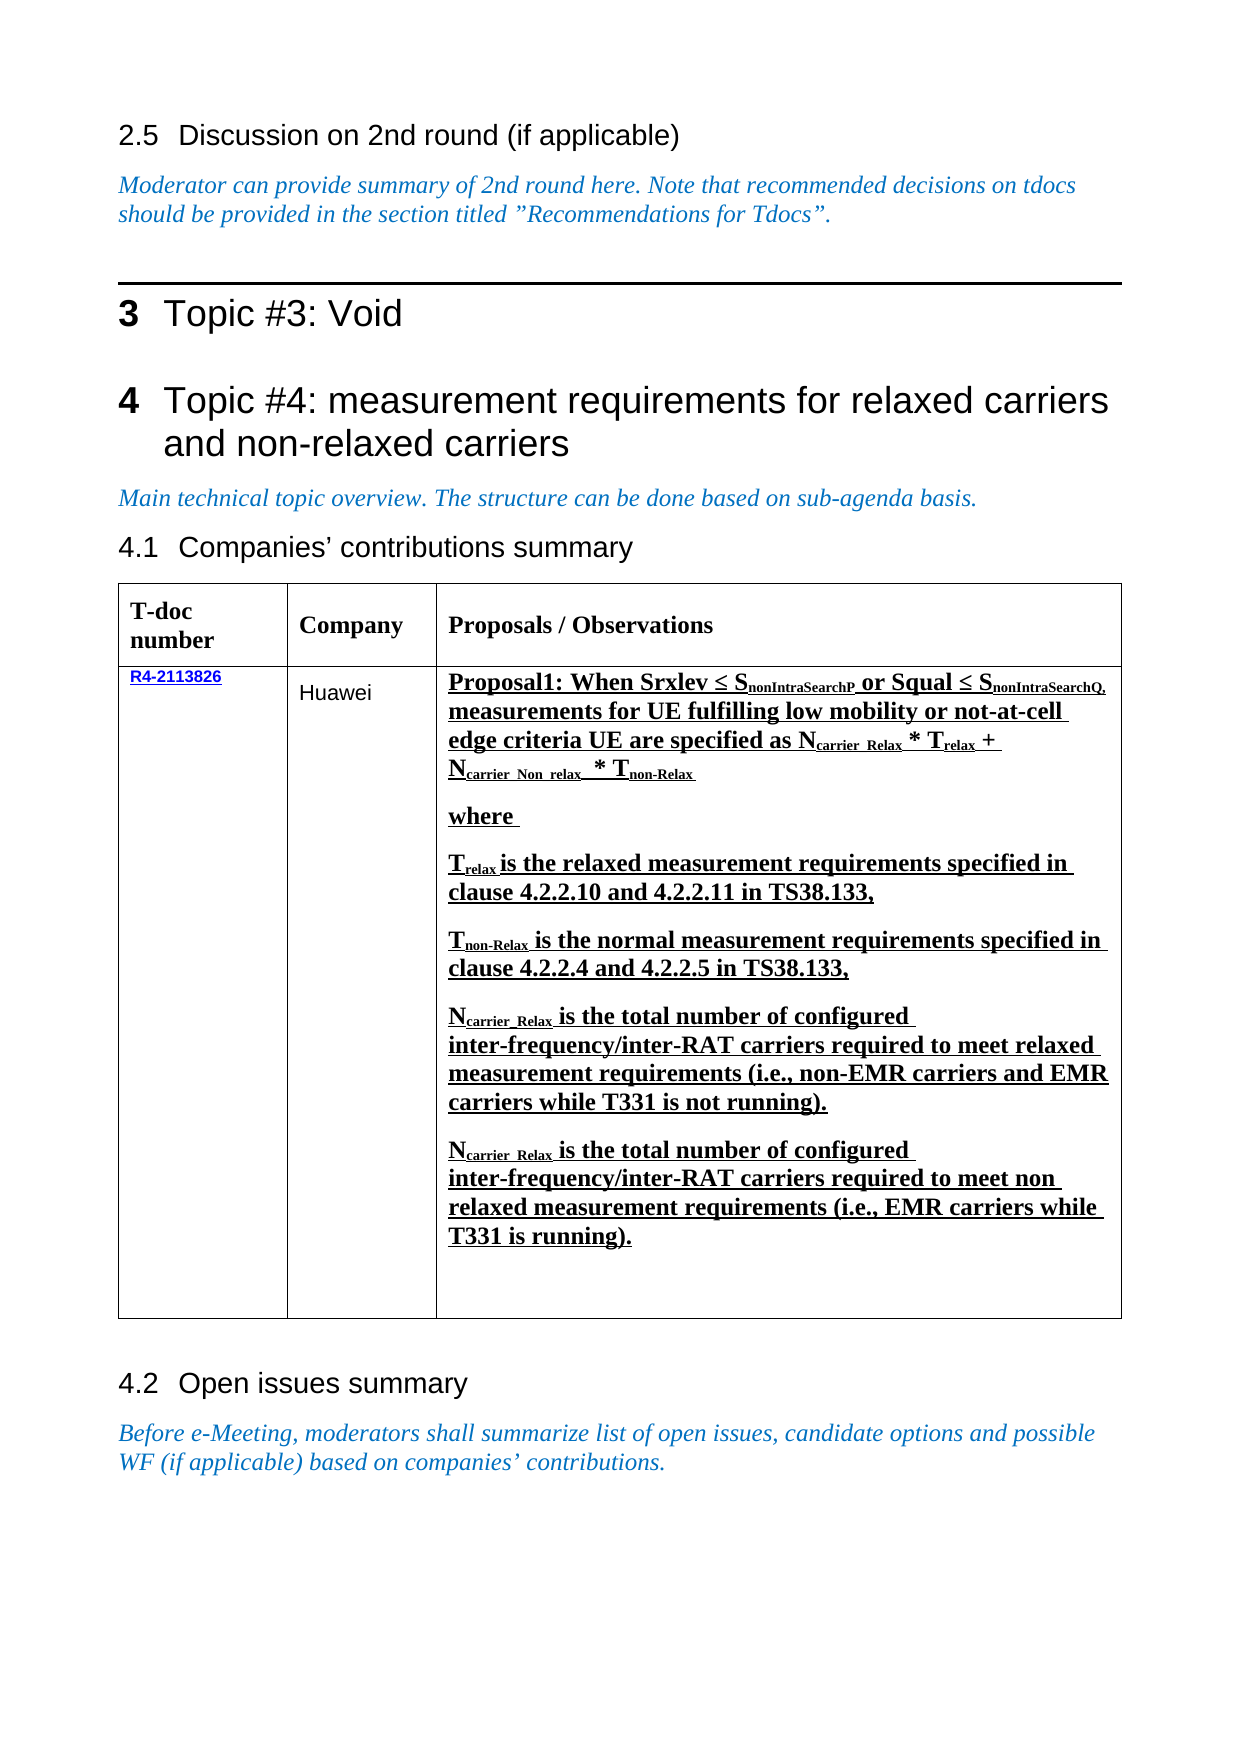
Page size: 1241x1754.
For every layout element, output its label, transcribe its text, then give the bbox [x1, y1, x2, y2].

table_cell Proposal1: When Srxlev ≤ SnonIntraSearchP or Squal ≤ SnonIntraSearchQ, measurements for UE fulfilling low mobility or not-at-cell edge criteria UE are specified as Ncarrier_Relax * Trelax + Ncarrier_Non_relax * Tnon-Relax where Trelax is the relaxed measurement requirements specified in clause 4.2.2.10 and 4.2.2.11 in TS38.133, Tnon-Relax is the normal measurement requirements specified in clause 4.2.2.4 and 4.2.2.5 in TS38.133, Ncarrier_Relax is the total number of configured inter-frequency/inter-RAT carriers required to meet relaxed measurement requirements (i.e., non-EMR carriers and EMR carriers while T331 is not running). Ncarrier_Relax is the total number of configured inter-frequency/inter-RAT carriers required to meet non relaxed measurement requirements (i.e., EMR carriers while T331 is running). [437, 667, 1121, 1318]
text Before e-Meeting, moderators shall summarize list of open issues, candidate options and possible WF (if applicable) based on companies’ contributions. [118, 1418, 1122, 1476]
subtitle Topic #4: measurement requirements for relaxed carriers and non-relaxed carriers [118, 368, 1122, 464]
subtitle Companies’ contributions summary [118, 530, 1122, 564]
subtitle Topic #3: Void [118, 285, 1122, 334]
table_header Proposals / Observations [437, 584, 1121, 666]
subtitle Open issues summary [118, 1366, 1122, 1400]
table_header Company [288, 584, 436, 666]
text Main technical topic overview. The structure can be done based on sub-agenda basis. [118, 483, 1122, 512]
table_header T-doc number [119, 584, 287, 666]
text Moderator can provide summary of 2nd round here. Note that recommended decisions on tdocs should be provided in the section titled ”Recommendations for Tdocs”. [118, 170, 1122, 228]
table_cell R4-2113826 [119, 667, 287, 1318]
subtitle Discussion on 2nd round (if applicable) [118, 118, 1122, 152]
table_cell Huawei [288, 667, 436, 1318]
